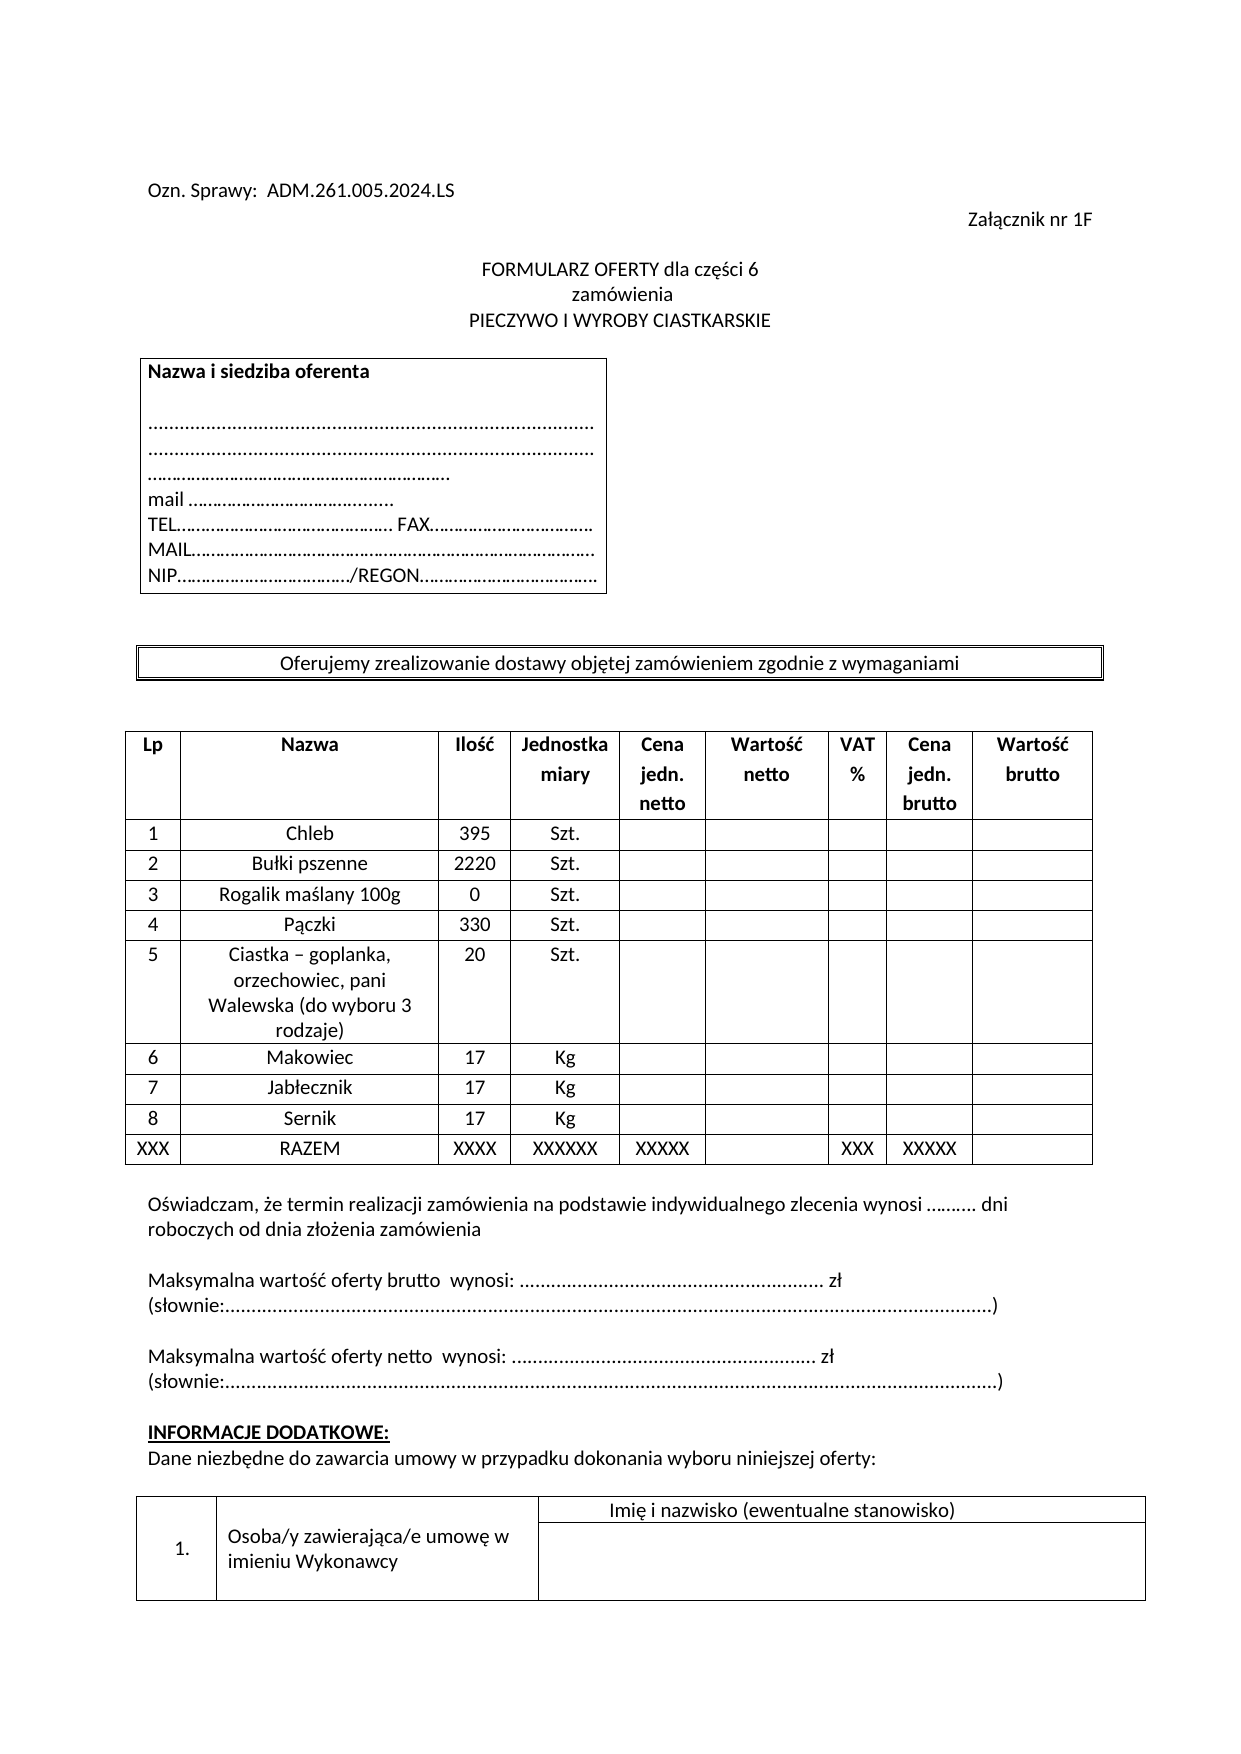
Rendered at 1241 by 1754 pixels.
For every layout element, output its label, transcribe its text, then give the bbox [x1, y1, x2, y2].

table_cell [887, 820, 972, 849]
table_cell Kg [511, 1075, 619, 1104]
table_cell [706, 941, 828, 1043]
text Dane niezbędne do zawarcia umowy w przypadku dokonania wyboru niniejszej oferty: [148, 1445, 1093, 1470]
table_cell 5 [126, 941, 180, 1043]
table_cell [829, 1044, 886, 1073]
table_cell 1 [126, 820, 180, 849]
table_cell [706, 1075, 828, 1104]
table_cell [829, 820, 886, 849]
table_cell [973, 851, 1092, 880]
table_cell 8 [126, 1105, 180, 1134]
text FORMULARZ OFERTY dla części 6 [148, 256, 1093, 281]
table_cell [887, 881, 972, 910]
table_header Wartość brutto [973, 732, 1092, 819]
table_header Jednostka miary [511, 732, 619, 819]
table_cell Szt. [511, 820, 619, 849]
table_cell [706, 911, 828, 940]
table_cell [973, 1044, 1092, 1073]
text Załącznik nr 1F [148, 206, 1093, 231]
table_cell [620, 911, 705, 940]
table_cell [539, 1523, 1145, 1599]
table_cell [706, 851, 828, 880]
table_cell [829, 941, 886, 1043]
table_cell 2 [126, 851, 180, 880]
table_cell 395 [439, 820, 510, 849]
table_cell Szt. [511, 851, 619, 880]
table_cell XXX [126, 1135, 180, 1164]
table_cell XXXXXX [511, 1135, 619, 1164]
table_cell [887, 1075, 972, 1104]
table_cell [973, 911, 1092, 940]
table_cell XXXXX [620, 1135, 705, 1164]
table_cell Pączki [181, 911, 438, 940]
table_cell 17 [439, 1075, 510, 1104]
text zamówienia [148, 281, 1093, 307]
table_header Osoba/y zawierająca/e umowę w imieniu Wykonawcy [217, 1497, 538, 1599]
table_cell Szt. [511, 911, 619, 940]
table_cell XXX [829, 1135, 886, 1164]
table_cell [887, 851, 972, 880]
text PIECZYWO I WYROBY CIASTKARSKIE [148, 307, 1093, 332]
table_cell 0 [439, 881, 510, 910]
table_cell 3 [126, 881, 180, 910]
table_cell 20 [439, 941, 510, 1043]
table_cell [887, 911, 972, 940]
table_cell RAZEM [181, 1135, 438, 1164]
table_cell XXXXX [887, 1135, 972, 1164]
table_cell [829, 881, 886, 910]
table_cell [973, 941, 1092, 1043]
table_header Lp [126, 732, 180, 819]
table_cell [887, 941, 972, 1043]
text Maksymalna wartość oferty brutto wynosi: .......................................................... zł [148, 1267, 1093, 1292]
table_cell 4 [126, 911, 180, 940]
table_cell [706, 881, 828, 910]
text Maksymalna wartość oferty netto wynosi: .......................................................... zł [148, 1343, 1093, 1369]
table_cell Sernik [181, 1105, 438, 1134]
text (słownie:..................................................................................................................................................) [148, 1292, 1093, 1318]
table_header Ilość [439, 732, 510, 819]
table_cell 2220 [439, 851, 510, 880]
table_header Cena jedn. brutto [887, 732, 972, 819]
table_cell [973, 1075, 1092, 1104]
table_cell Szt. [511, 941, 619, 1043]
text Ozn. Sprawy: ADM.261.005.2024.LS [148, 177, 1093, 202]
table_cell [620, 941, 705, 1043]
table_cell Szt. [511, 881, 619, 910]
table_cell [620, 1075, 705, 1104]
table_cell [706, 1135, 828, 1164]
table_cell 330 [439, 911, 510, 940]
table_cell [620, 1105, 705, 1134]
table_cell 6 [126, 1044, 180, 1073]
table_cell Makowiec [181, 1044, 438, 1073]
table_cell [973, 820, 1092, 849]
table_cell Kg [511, 1105, 619, 1134]
table_cell XXXX [439, 1135, 510, 1164]
table_cell [973, 881, 1092, 910]
text INFORMACJE DODATKOWE: [148, 1419, 1093, 1445]
table_cell 17 [439, 1105, 510, 1134]
text Oświadczam, że termin realizacji zamówienia na podstawie indywidualnego zlecenia wynosi …….... dni roboczych od dnia złożenia zamówienia [148, 1191, 1093, 1242]
table_cell [706, 820, 828, 849]
table_cell Ciastka – goplanka, orzechowiec, pani Walewska (do wyboru 3 rodzaje) [181, 941, 438, 1043]
table_header Imię i nazwisko (ewentualne stanowisko) [539, 1497, 1145, 1522]
text (słownie:...................................................................................................................................................) [148, 1369, 1093, 1394]
text Oferujemy zrealizowanie dostawy objętej zamówieniem zgodnie z wymaganiami [139, 648, 1101, 677]
table_cell Chleb [181, 820, 438, 849]
table_header Cena jedn. netto [620, 732, 705, 819]
table_cell Bułki pszenne [181, 851, 438, 880]
table_cell [973, 1105, 1092, 1134]
table_cell [829, 851, 886, 880]
table_cell 7 [126, 1075, 180, 1104]
table_cell [829, 1075, 886, 1104]
table_cell [973, 1135, 1092, 1164]
table_cell Kg [511, 1044, 619, 1073]
table_cell [620, 851, 705, 880]
table_cell [620, 881, 705, 910]
table_header VAT % [829, 732, 886, 819]
table_header Wartość netto [706, 732, 828, 819]
table_cell [829, 911, 886, 940]
table_header Nazwa [181, 732, 438, 819]
table_cell [706, 1044, 828, 1073]
table_cell [829, 1105, 886, 1134]
table_cell [620, 1044, 705, 1073]
table_cell [887, 1105, 972, 1134]
table_cell [706, 1105, 828, 1134]
table_cell [620, 820, 705, 849]
table_cell [887, 1044, 972, 1073]
table_cell Jabłecznik [181, 1075, 438, 1104]
table_cell 17 [439, 1044, 510, 1073]
table_header 1. [137, 1497, 216, 1599]
table_cell Rogalik maślany 100g [181, 881, 438, 910]
table_header Nazwa i siedziba oferenta ..................................................................................... ..................................................................................... ……………………………………………………… mail ……………………………......... TEL……………………………………… FAX……………………………. MAIL………………………………………………………………………… NIP………………………………/REGON………………………………. [141, 359, 606, 593]
